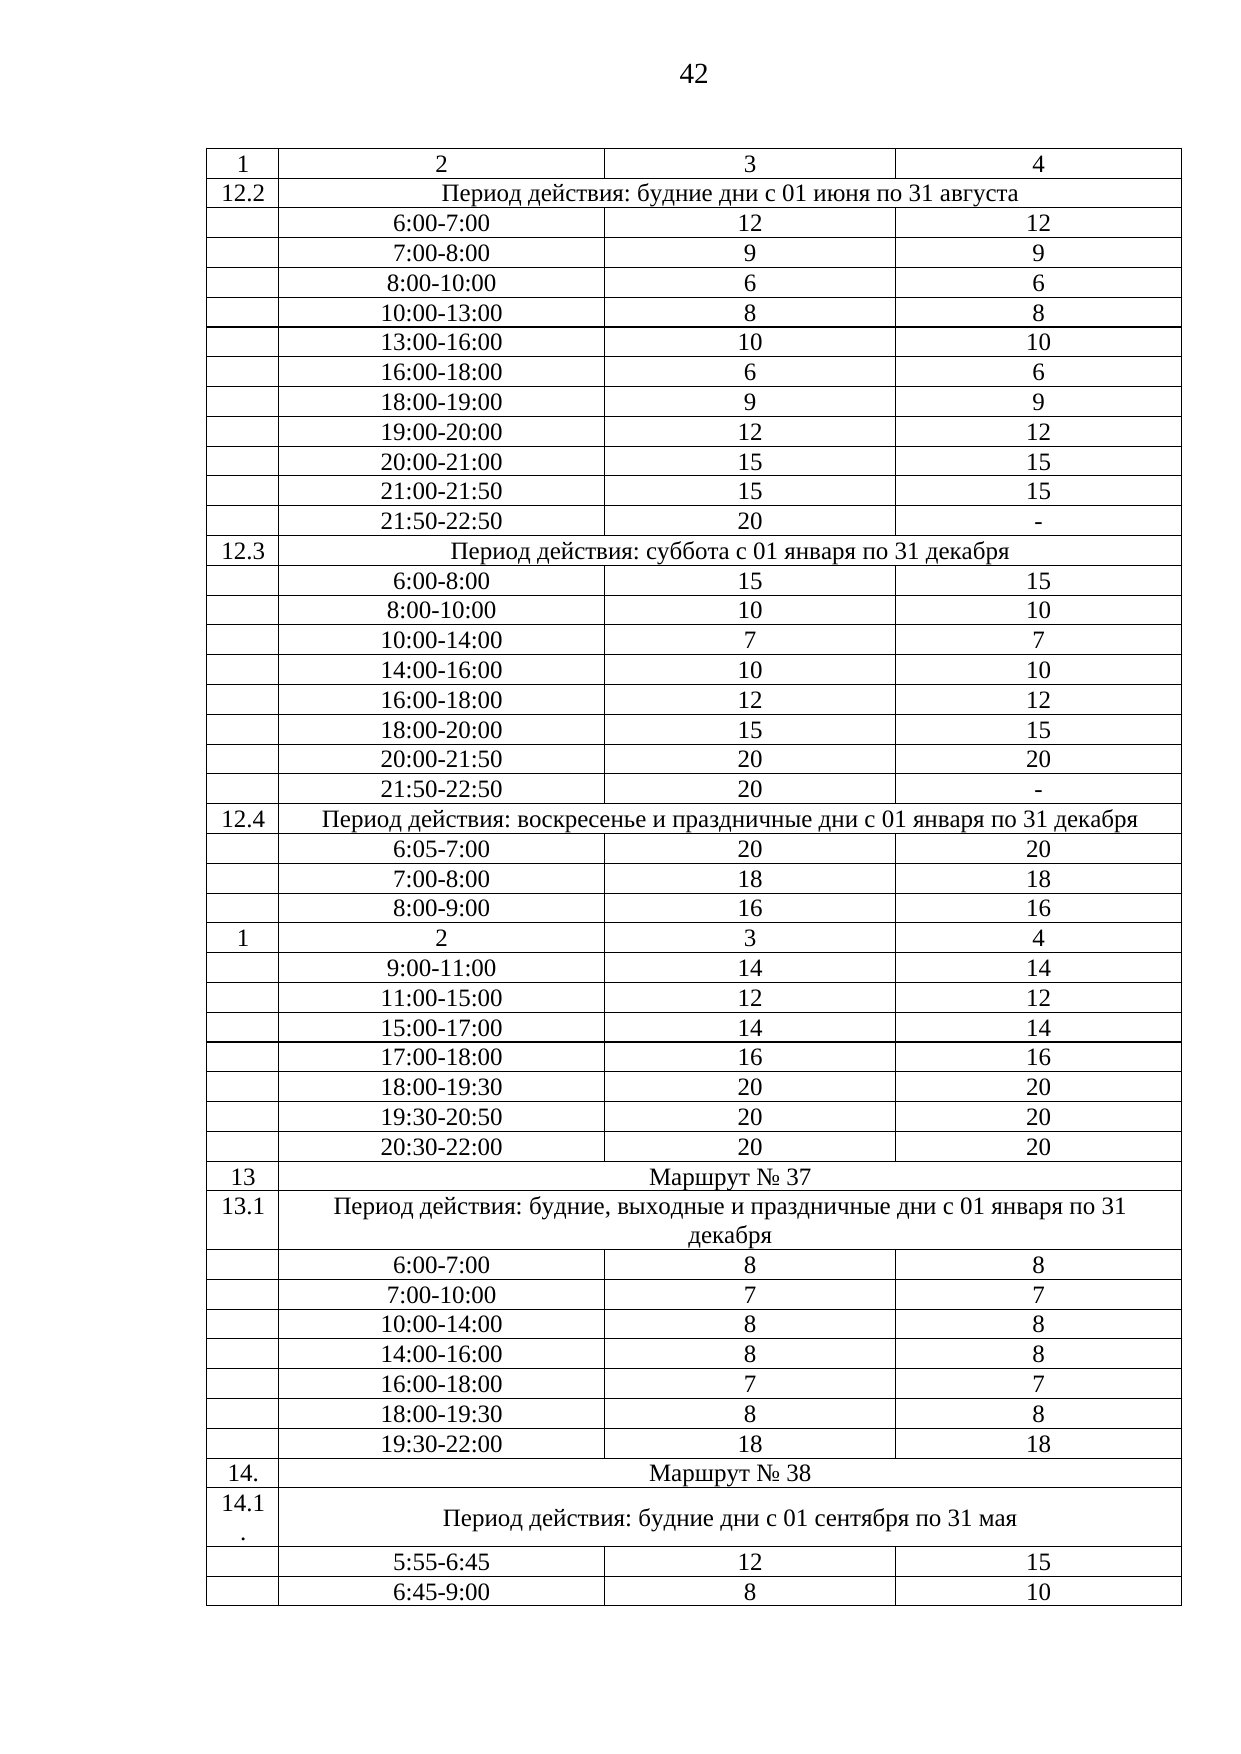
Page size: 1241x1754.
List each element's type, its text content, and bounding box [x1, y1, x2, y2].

table_cell 20 [896, 1102, 1181, 1131]
table_cell 10 [896, 596, 1181, 624]
table_cell [207, 208, 278, 237]
table_cell [207, 447, 278, 475]
table_cell 16 [896, 894, 1181, 922]
table_cell 6 [896, 268, 1181, 297]
table_cell 8 [605, 1310, 895, 1338]
table_cell 9 [896, 238, 1181, 267]
table_cell 15 [896, 566, 1181, 594]
table_cell 20:00-21:00 [279, 447, 604, 475]
table_cell 16 [896, 1043, 1181, 1071]
table_cell 6:05-7:00 [279, 834, 604, 863]
table_cell 19:00-20:00 [279, 417, 604, 446]
table_cell 8 [605, 298, 895, 326]
table_cell 8 [896, 1250, 1181, 1279]
table_cell 12.3 [207, 536, 278, 565]
table_cell 7 [896, 625, 1181, 654]
table_cell 3 [605, 923, 895, 952]
table_cell 10 [605, 328, 895, 356]
table_cell 8 [896, 1310, 1181, 1338]
table_cell 7 [605, 1280, 895, 1308]
table_cell 9 [605, 238, 895, 267]
table_cell 15 [605, 566, 895, 594]
table_cell 10 [605, 655, 895, 684]
table_cell [207, 1250, 278, 1279]
table_cell 15:00-17:00 [279, 1013, 604, 1041]
table_cell - [896, 774, 1181, 803]
table_cell 10:00-14:00 [279, 1310, 604, 1338]
table_cell 10 [896, 1577, 1181, 1605]
table_cell 11:00-15:00 [279, 983, 604, 1012]
table_cell 8 [605, 1250, 895, 1279]
table_cell 21:50-22:50 [279, 506, 604, 535]
table_cell 4 [896, 923, 1181, 952]
table_cell 18 [605, 864, 895, 892]
table_cell 15 [605, 447, 895, 475]
table_cell 8 [605, 1577, 895, 1605]
table_cell [207, 1429, 278, 1457]
table_cell 12 [896, 417, 1181, 446]
table_cell 16 [605, 894, 895, 922]
table_cell [207, 1369, 278, 1398]
table_cell 19:30-20:50 [279, 1102, 604, 1131]
table_cell 19:30-22:00 [279, 1429, 604, 1457]
table_cell [207, 268, 278, 297]
table_cell 20 [605, 1132, 895, 1161]
table_cell 20 [605, 1102, 895, 1131]
table_cell 15 [605, 476, 895, 505]
table_cell [207, 774, 278, 803]
table_cell 5:55-6:45 [279, 1547, 604, 1576]
table_cell 6 [605, 357, 895, 386]
table_cell 13:00-16:00 [279, 328, 604, 356]
table_cell 12 [605, 417, 895, 446]
table_cell 18:00-19:30 [279, 1072, 604, 1101]
table_cell 18 [896, 1429, 1181, 1457]
table_cell 8:00-10:00 [279, 268, 604, 297]
table_cell 10:00-14:00 [279, 625, 604, 654]
table_cell 8 [605, 1339, 895, 1368]
table_cell 12 [896, 685, 1181, 714]
table_cell 12.2 [207, 179, 278, 207]
table_cell [207, 1399, 278, 1428]
table_cell 9:00-11:00 [279, 953, 604, 982]
table_cell 16:00-18:00 [279, 685, 604, 714]
table_cell 14 [605, 1013, 895, 1041]
table_cell [207, 596, 278, 624]
table_cell 14 [896, 953, 1181, 982]
table_cell 7:00-8:00 [279, 864, 604, 892]
table_cell Маршрут № 38 [279, 1459, 1181, 1487]
table_cell 20 [896, 745, 1181, 773]
table_cell 10 [896, 328, 1181, 356]
table_cell [207, 625, 278, 654]
table_cell 12 [605, 208, 895, 237]
table_cell 6 [896, 357, 1181, 386]
table_cell 15 [896, 715, 1181, 743]
table_cell 6:45-9:00 [279, 1577, 604, 1605]
table_cell [207, 298, 278, 326]
table_cell 8:00-9:00 [279, 894, 604, 922]
table_cell 14 [896, 1013, 1181, 1041]
table_cell 20 [896, 834, 1181, 863]
table_cell 20 [896, 1132, 1181, 1161]
table_cell 10 [896, 655, 1181, 684]
table_cell 15 [896, 476, 1181, 505]
table_cell 15 [605, 715, 895, 743]
table_cell [207, 1102, 278, 1131]
table_cell 12 [605, 983, 895, 1012]
table_cell [207, 566, 278, 594]
table_cell 17:00-18:00 [279, 1043, 604, 1071]
table_cell - [896, 506, 1181, 535]
table_cell [207, 894, 278, 922]
table_cell 12 [896, 208, 1181, 237]
table_cell 18:00-19:00 [279, 387, 604, 416]
table_header 3 [605, 149, 895, 177]
table_cell [207, 655, 278, 684]
table_cell [207, 506, 278, 535]
table_cell Период действия: будние, выходные и праздничные дни с 01 января по 31 декабря [279, 1191, 1181, 1249]
table_cell [207, 745, 278, 773]
table_cell [207, 715, 278, 743]
table_cell [207, 685, 278, 714]
table_cell 14 [605, 953, 895, 982]
table_cell [207, 1310, 278, 1338]
table_cell 20:00-21:50 [279, 745, 604, 773]
table_cell [207, 864, 278, 892]
table_cell [207, 1577, 278, 1605]
table_cell Маршрут № 37 [279, 1162, 1181, 1190]
table_cell 12 [605, 685, 895, 714]
table_cell [207, 953, 278, 982]
table_cell Период действия: суббота с 01 января по 31 декабря [279, 536, 1181, 565]
table_cell 15 [896, 447, 1181, 475]
table_cell 8:00-10:00 [279, 596, 604, 624]
table_cell 7 [605, 1369, 895, 1398]
table_cell 8 [605, 1399, 895, 1428]
table_cell [207, 238, 278, 267]
table_cell Период действия: воскресенье и праздничные дни с 01 января по 31 декабря [279, 804, 1181, 833]
table_cell [207, 387, 278, 416]
table_cell 10 [605, 596, 895, 624]
table_cell 18:00-19:30 [279, 1399, 604, 1428]
table_cell 13.1 [207, 1191, 278, 1249]
table_cell Период действия: будние дни с 01 июня по 31 августа [279, 179, 1181, 207]
table_cell 7:00-10:00 [279, 1280, 604, 1308]
table_cell [207, 1339, 278, 1368]
table_cell 16:00-18:00 [279, 1369, 604, 1398]
table_cell [207, 1072, 278, 1101]
table_cell 8 [896, 298, 1181, 326]
table_cell 8 [896, 1399, 1181, 1428]
table_header 2 [279, 149, 604, 177]
table_cell [207, 1547, 278, 1576]
table_cell 20:30-22:00 [279, 1132, 604, 1161]
table_cell 18:00-20:00 [279, 715, 604, 743]
table_cell 20 [605, 774, 895, 803]
table_cell 12.4 [207, 804, 278, 833]
table_cell 12 [605, 1547, 895, 1576]
table_cell 6:00-7:00 [279, 1250, 604, 1279]
table_cell 7:00-8:00 [279, 238, 604, 267]
table_cell 20 [605, 834, 895, 863]
table_cell 14. [207, 1459, 278, 1487]
table_cell Период действия: будние дни с 01 сентября по 31 мая [279, 1488, 1181, 1546]
table_cell 13 [207, 1162, 278, 1190]
table_cell 20 [896, 1072, 1181, 1101]
table_cell 15 [896, 1547, 1181, 1576]
table_cell 10:00-13:00 [279, 298, 604, 326]
table_cell 21:00-21:50 [279, 476, 604, 505]
table_cell 18 [605, 1429, 895, 1457]
table_cell 6 [605, 268, 895, 297]
table_cell 6:00-7:00 [279, 208, 604, 237]
table_cell [207, 983, 278, 1012]
table_cell 8 [896, 1339, 1181, 1368]
table_cell 18 [896, 864, 1181, 892]
table_cell [207, 1043, 278, 1071]
table_cell 7 [896, 1369, 1181, 1398]
table_cell [207, 834, 278, 863]
table_cell [207, 1280, 278, 1308]
table_header 4 [896, 149, 1181, 177]
table_header 1 [207, 149, 278, 177]
table_cell [207, 328, 278, 356]
table_cell 12 [896, 983, 1181, 1012]
table_cell [207, 476, 278, 505]
table_cell [207, 1013, 278, 1041]
table_cell 20 [605, 506, 895, 535]
table_cell 20 [605, 1072, 895, 1101]
table_cell 6:00-8:00 [279, 566, 604, 594]
table_cell 2 [279, 923, 604, 952]
table_cell [207, 1132, 278, 1161]
table_cell 14:00-16:00 [279, 655, 604, 684]
table_cell [207, 357, 278, 386]
table_cell 9 [605, 387, 895, 416]
table_cell 14.1. [207, 1488, 278, 1546]
table_cell 20 [605, 745, 895, 773]
table_cell 21:50-22:50 [279, 774, 604, 803]
table_cell 16 [605, 1043, 895, 1071]
table_cell [207, 417, 278, 446]
table_cell 7 [605, 625, 895, 654]
table_cell 9 [896, 387, 1181, 416]
table_cell 14:00-16:00 [279, 1339, 604, 1368]
table_cell 16:00-18:00 [279, 357, 604, 386]
table_cell 7 [896, 1280, 1181, 1308]
table_cell 1 [207, 923, 278, 952]
